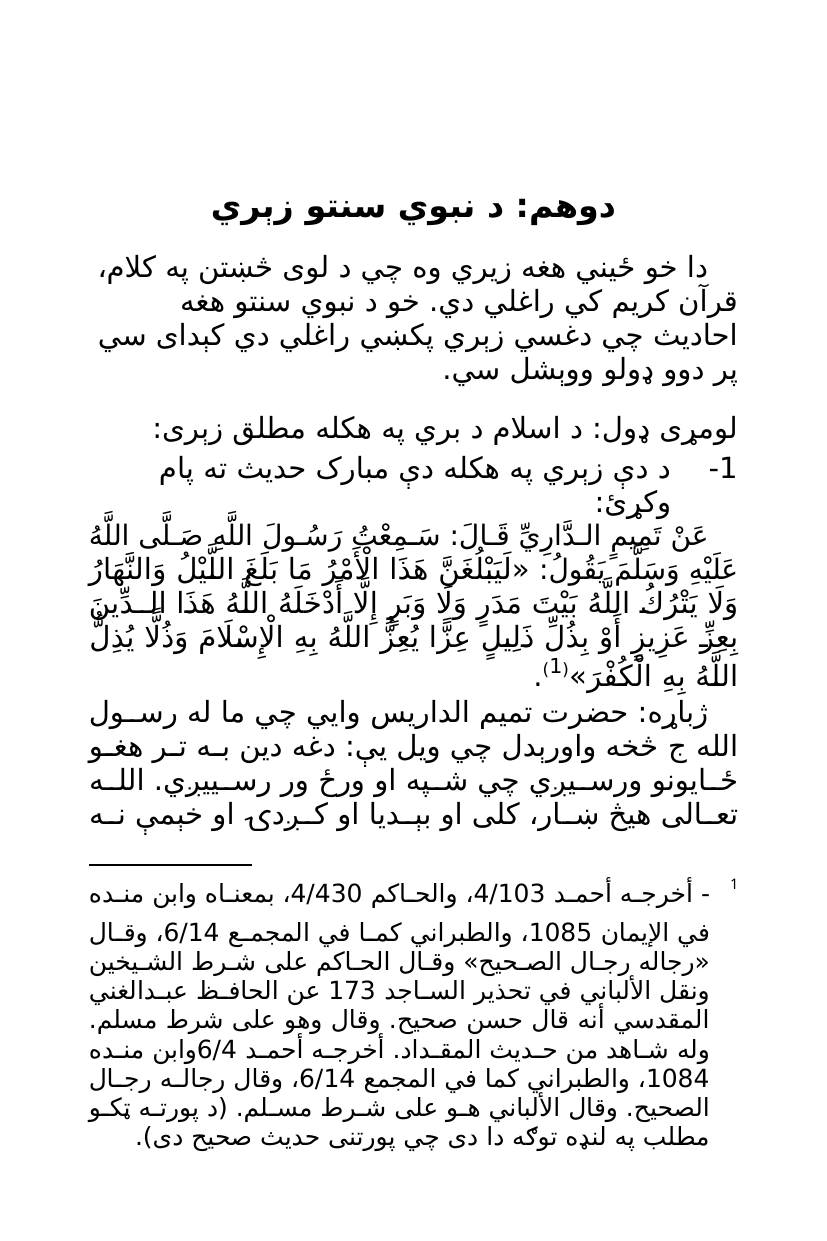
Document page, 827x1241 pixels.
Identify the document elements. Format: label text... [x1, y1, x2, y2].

text ژباړه: حضرت تميم الداريس وايي چي ما له رسول الله ج څخه واورېدل چي ويل يې: دغه دين به تر هغو ځايونو ورسيږي چي شپه او ورځ ور رسييږي. الله تعالى هيڅ ښار، کلى او بېديا او کږدۍ او خېمې نه پرېږدي چي دغه دين ورونه رسوي. هرکور به لوى څښتن د دغه دين په قبلولو سره معزز کړي او څوک چي د دغه دين له منلو څخه ډډه وکړي لوى څښتن به يې خوار او ذليل کړي (د اسلام په وړاندي د جنګ جګړې له امله به خوار سي، څو اسلام مني). الله به هغه قوم چي اسلام د هغه په منلو سره معزز کړي د عزت څښتن کړي او کفر به د اسلام د نه منلو له امله خوار کړي. [89, 695, 738, 831]
text دوهم: د نبوي سنتو زېري [89, 186, 738, 225]
text عَنْ تَمِيمٍ الدَّارِيِّ قَالَ: سَمِعْتُ رَسُولَ اللَّهِ صَلَّى اللَّهُ عَلَيْهِ وَسَلَّمَ يَقُولُ: «لَيَبْلُغَنَّ هَذَا الْأَمْرُ مَا بَلَغَ اللَّيْلُ وَالنَّهَارُ وَلَا يَتْرُكُ اللَّهُ بَيْتَ مَدَرٍ وَلَا وَبَرٍ إِلَّا أَدْخَلَهُ اللَّهُ هَذَا الدِّينَ بِعِزِّ عَزِيزٍ أَوْ بِذُلِّ ذَلِيلٍ عِزًّا يُعِزُّ اللَّهُ بِهِ الْإِسْلَامَ وَذُلًّا يُذِلُّ اللَّهُ بِهِ الْكُفْرَ»(). [89, 519, 738, 695]
text دا خو ځيني هغه زيري وه چي د لوى څښتن په کلام، قرآن کريم کي راغلي دي. خو د نبوي سنتو هغه احاديث چي دغسي زېري پکښي راغلي دي کېداى سي پر دوو ډولو ووېشل سي. [89, 250, 738, 386]
text لومړى ډول: د اسلام د بري په هکله مطلق زېرى: [89, 411, 738, 445]
list د دې زېري په هکله دې مبارک حديث ته پام وکړئ: [89, 451, 708, 519]
